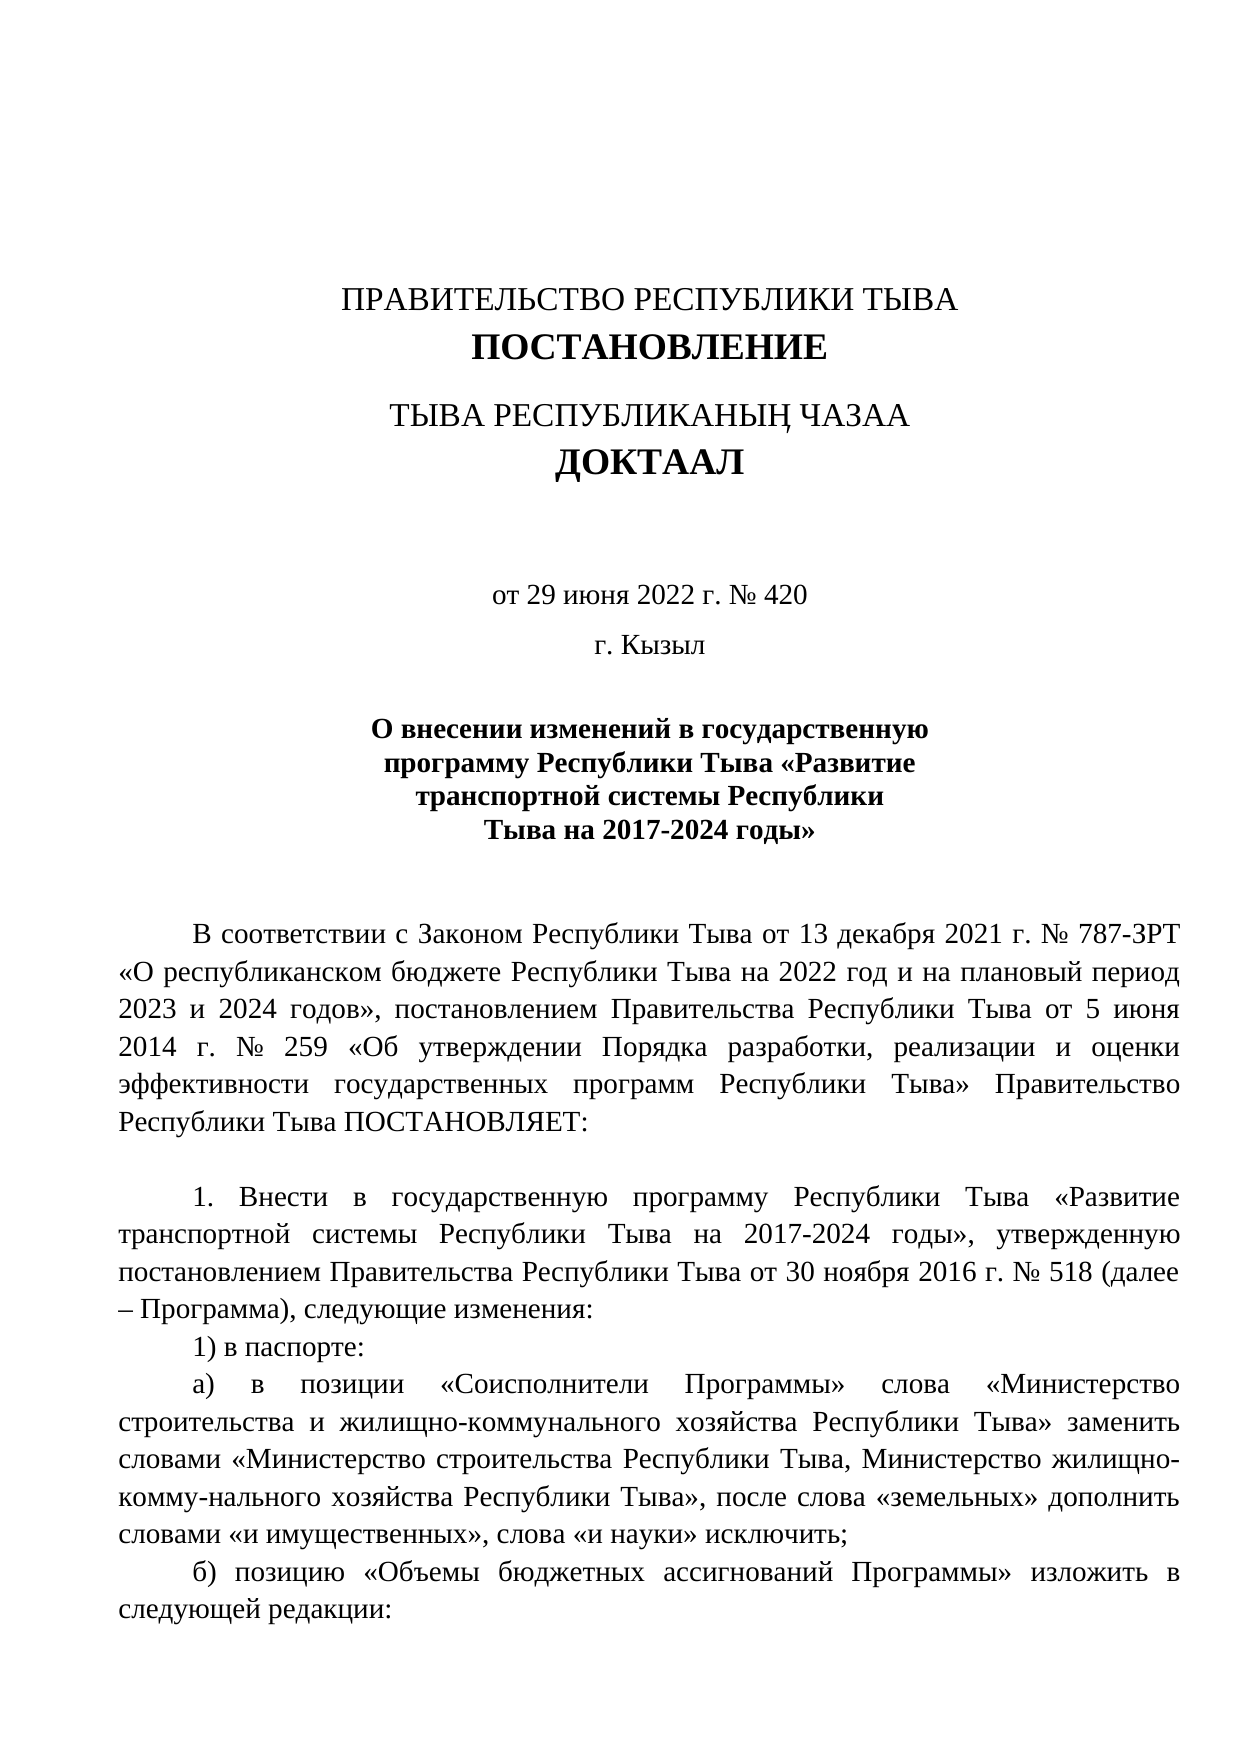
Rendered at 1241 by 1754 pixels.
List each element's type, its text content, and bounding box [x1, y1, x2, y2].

text 1. Внести в государственную программу Республики Тыва «Развитие транспортной системы Республики Тыва на 2017-2024 годы», утвержденную постановлением Правительства Республики Тыва от 30 ноября 2016 г. № 518 (далее – Программа), следующие изменения: [118, 1175, 1181, 1325]
text г. Кызыл [118, 627, 1181, 661]
text от 29 июня 2022 г. № 420 [118, 577, 1181, 611]
text программу Республики Тыва «Развитие [118, 745, 1181, 778]
text а) в позиции «Соисполнители Программы» слова «Министерство строительства и жилищно-коммунального хозяйства Республики Тыва» заменить словами «Министерство строительства Республики Тыва, Министерство жилищно-комму-нального хозяйства Республики Тыва», после слова «земельных» дополнить словами «и имущественных», слова «и науки» исключить; [118, 1363, 1181, 1550]
text транспортной системы Республики [118, 778, 1181, 812]
text О внесении изменений в государственную [118, 711, 1181, 745]
text 1) в паспорте: [118, 1325, 1181, 1363]
text ПРАВИТЕЛЬСТВО РЕСПУБЛИКИ ТЫВА ПОСТАНОВЛЕНИЕ [118, 280, 1181, 368]
text Тыва на 2017-2024 годы» [118, 812, 1181, 846]
text б) позицию «Объемы бюджетных ассигнований Программы» изложить в следующей редакции: [118, 1550, 1181, 1625]
text В соответствии с Законом Республики Тыва от 13 декабря 2021 г. № 787-ЗРТ «О республиканском бюджете Республики Тыва на 2022 год и на плановый период 2023 и 2024 годов», постановлением Правительства Республики Тыва от 5 июня 2014 г. № 259 «Об утверждении Порядка разработки, реализации и оценки эффективности государственных программ Республики Тыва» Правительство Республики Тыва ПОСТАНОВЛЯЕТ: [118, 913, 1181, 1138]
text ТЫВА РЕСПУБЛИКАНЫӉ ЧАЗАА ДОКТААЛ [118, 395, 1181, 483]
